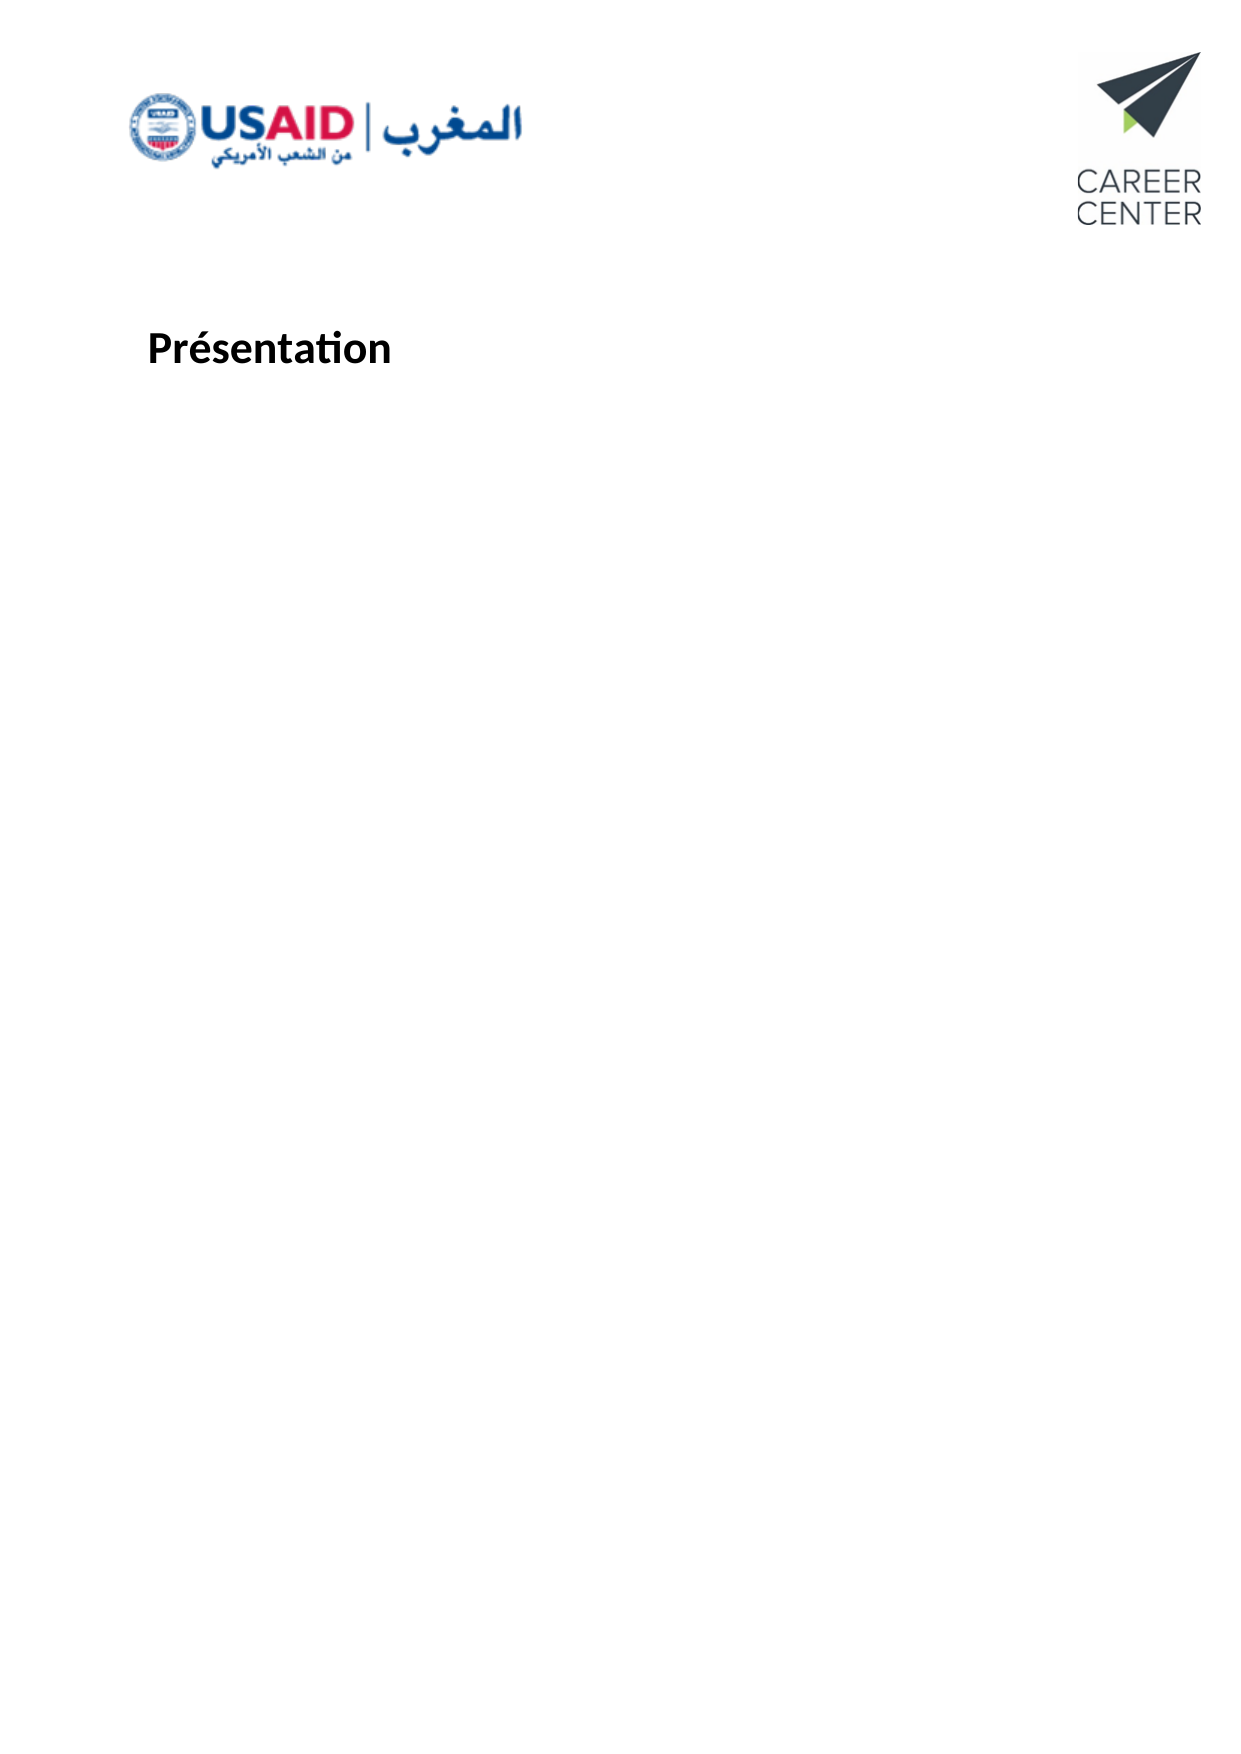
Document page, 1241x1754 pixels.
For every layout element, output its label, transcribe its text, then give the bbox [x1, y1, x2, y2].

picture [1077, 52, 1201, 225]
picture [61, 60, 643, 207]
text Présentation [148, 319, 1093, 375]
